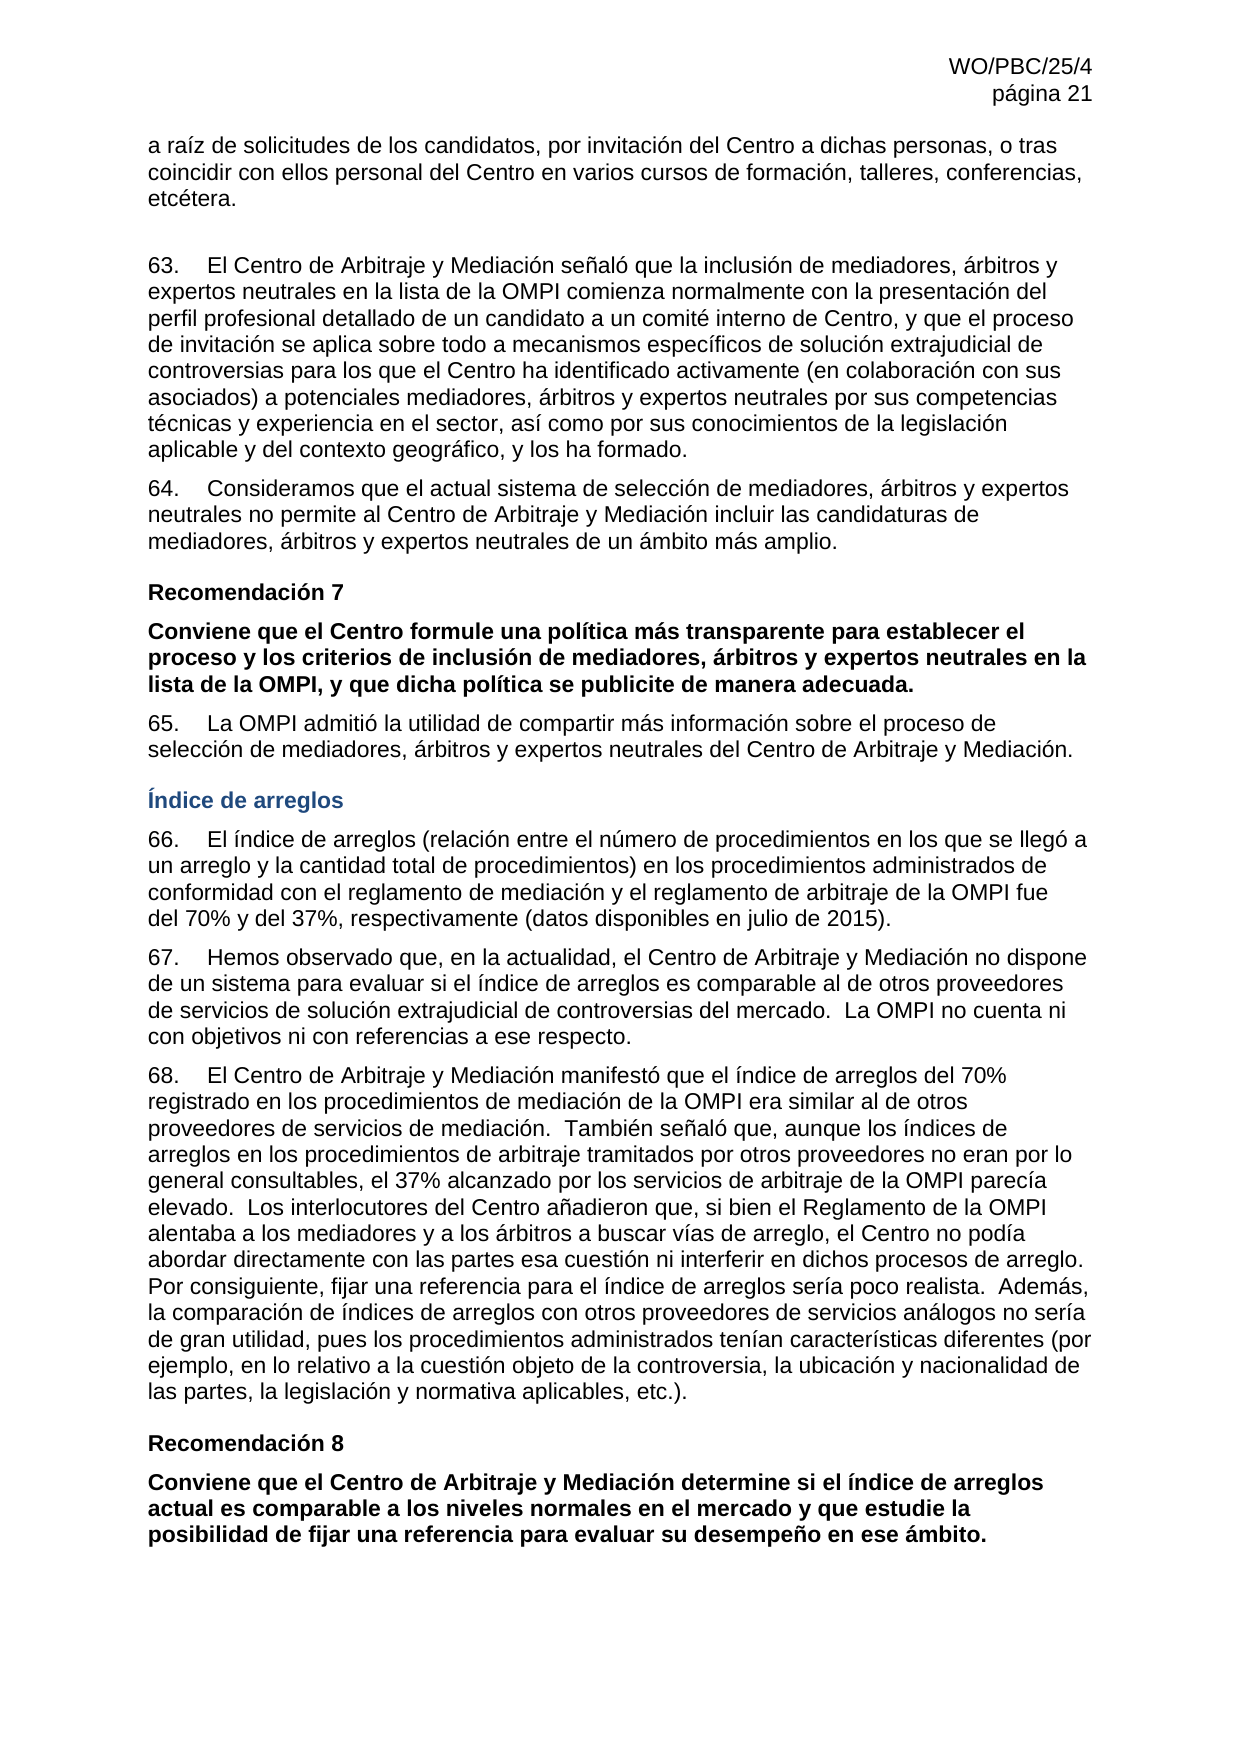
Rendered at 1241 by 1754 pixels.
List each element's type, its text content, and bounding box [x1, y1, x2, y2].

list Recomendación 8 [148, 1429, 1092, 1456]
list Recomendación 7 [148, 579, 1092, 606]
list Conviene que el Centro formule una política más transparente para establecer el proceso y los criterios de inclusión de mediadores, árbitros y expertos neutrales en la lista de la OMPI, y que dicha política se publicite de manera adecuada. [148, 618, 1092, 697]
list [148, 132, 1092, 239]
list Consideramos que el actual sistema de selección de mediadores, árbitros y expertos neutrales no permite al Centro de Arbitraje y Mediación incluir las candidaturas de mediadores, árbitros y expertos neutrales de un ámbito más amplio. [148, 475, 1092, 554]
list La OMPI admitió la utilidad de compartir más información sobre el proceso de selección de mediadores, árbitros y expertos neutrales del Centro de Arbitraje y Mediación. [148, 709, 1092, 762]
list Conviene que el Centro de Arbitraje y Mediación determine si el índice de arreglos actual es comparable a los niveles normales en el mercado y que estudie la posibilidad de fijar una referencia para evaluar su desempeño en ese ámbito. [148, 1468, 1092, 1547]
list El Centro de Arbitraje y Mediación manifestó que el índice de arreglos del 70% registrado en los procedimientos de mediación de la OMPI era similar al de otros proveedores de servicios de mediación. También señaló que, aunque los índices de arreglos en los procedimientos de arbitraje tramitados por otros proveedores no eran por lo general consultables, el 37% alcanzado por los servicios de arbitraje de la OMPI parecía elevado. Los interlocutores del Centro añadieron que, si bien el Reglamento de la OMPI alentaba a los mediadores y a los árbitros a buscar vías de arreglo, el Centro no podía abordar directamente con las partes esa cuestión ni interferir en dichos procesos de arreglo. Por consiguiente, fijar una referencia para el índice de arreglos sería poco realista. Además, la comparación de índices de arreglos con otros proveedores de servicios análogos no sería de gran utilidad, pues los procedimientos administrados tenían características diferentes (por ejemplo, en lo relativo a la cuestión objeto de la controversia, la ubicación y nacionalidad de las partes, la legislación y normativa aplicables, etc.). [148, 1062, 1092, 1404]
list El índice de arreglos (relación entre el número de procedimientos en los que se llegó a un arreglo y la cantidad total de procedimientos) en los procedimientos administrados de conformidad con el reglamento de mediación y el reglamento de arbitraje de la OMPI fue del 70% y del 37%, respectivamente (datos disponibles en julio de 2015). [148, 826, 1092, 932]
list Hemos observado que, en la actualidad, el Centro de Arbitraje y Mediación no dispone de un sistema para evaluar si el índice de arreglos es comparable al de otros proveedores de servicios de solución extrajudicial de controversias del mercado. La OMPI no cuenta ni con objetivos ni con referencias a ese respecto. [148, 944, 1092, 1049]
text Índice de arreglos [148, 787, 1092, 814]
list El Centro de Arbitraje y Mediación señaló que la inclusión de mediadores, árbitros y expertos neutrales en la lista de la OMPI comienza normalmente con la presentación del perfil profesional detallado de un candidato a un comité interno de Centro, y que el proceso de invitación se aplica sobre todo a mecanismos específicos de solución extrajudicial de controversias para los que el Centro ha identificado activamente (en colaboración con sus asociados) a potenciales mediadores, árbitros y expertos neutrales por sus competencias técnicas y experiencia en el sector, así como por sus conocimientos de la legislación aplicable y del contexto geográfico, y los ha formado. [148, 252, 1092, 463]
